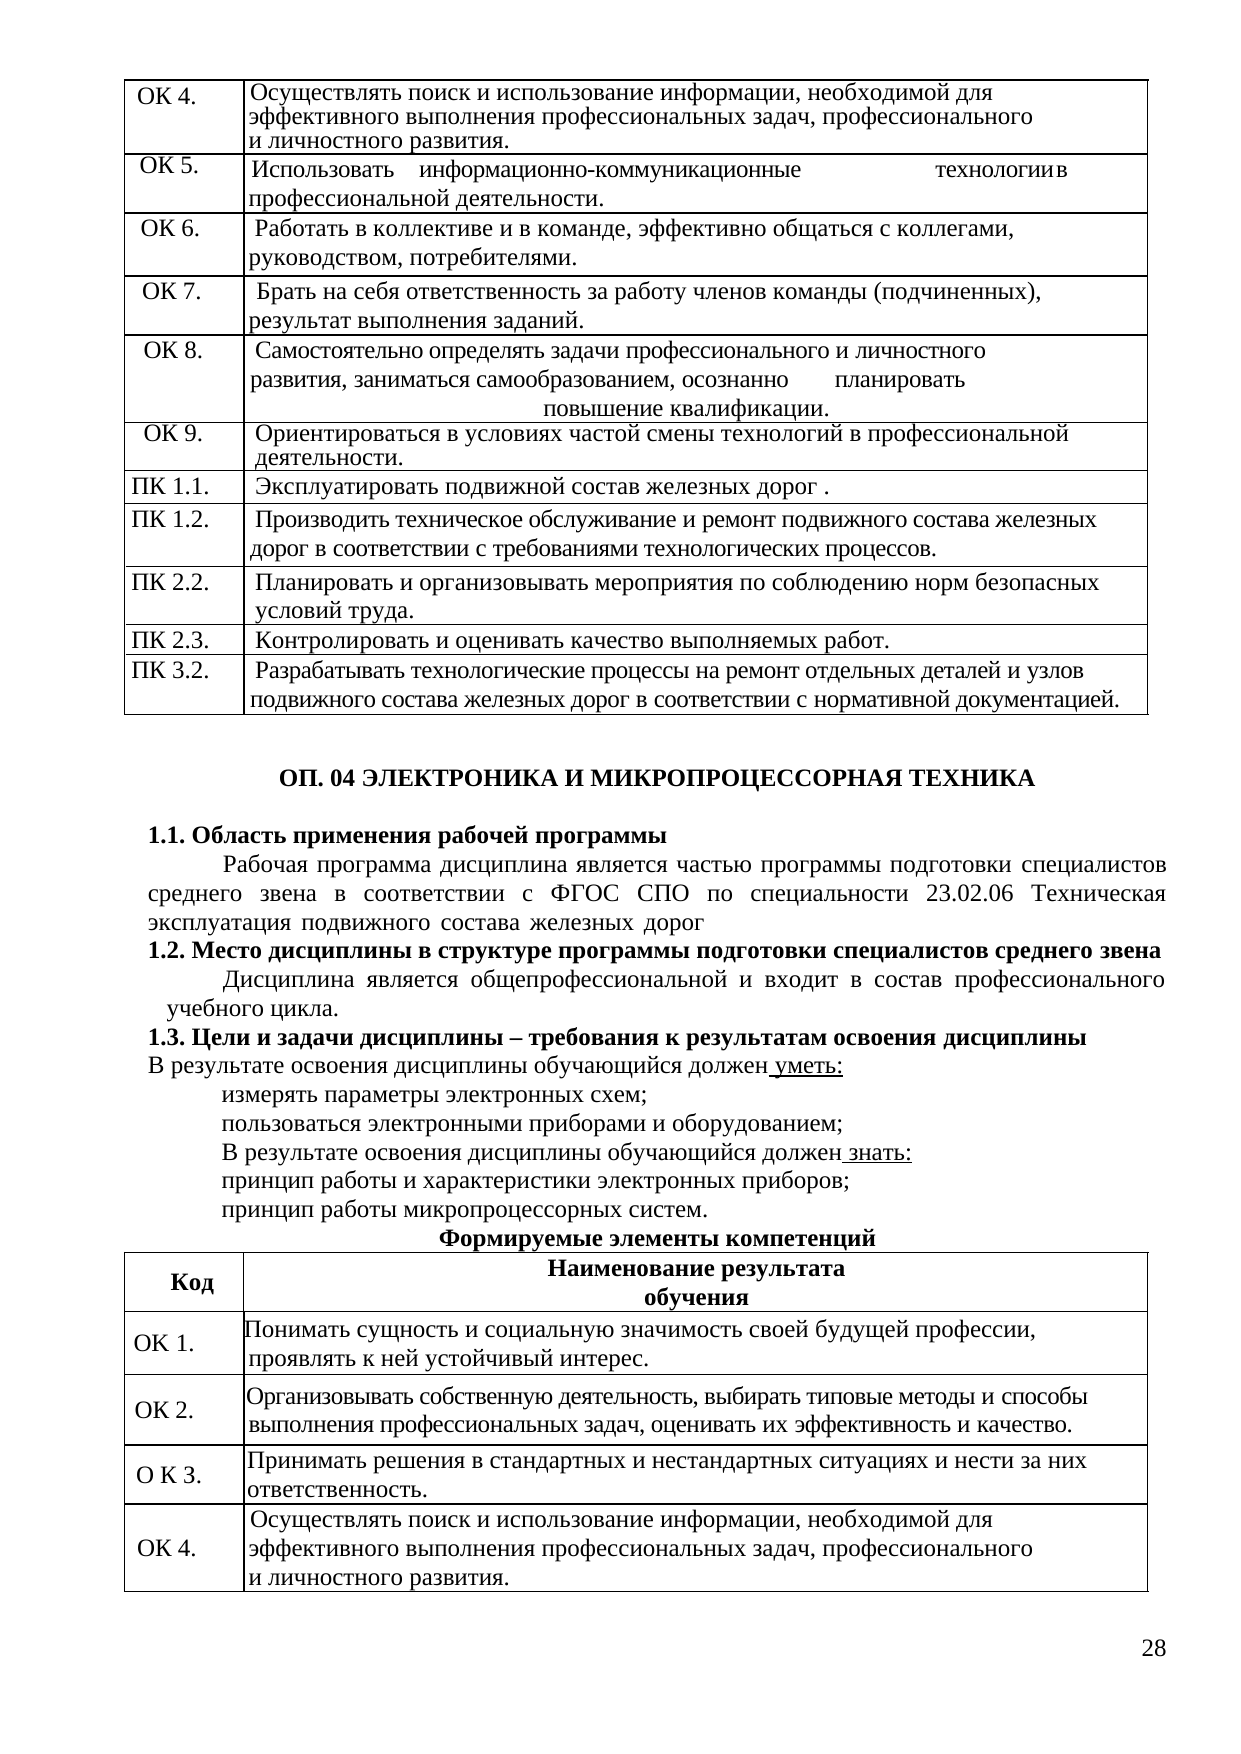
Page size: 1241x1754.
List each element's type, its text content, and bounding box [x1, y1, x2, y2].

table_cell ПК 2.3. [125, 625, 243, 654]
list Область применения рабочей программы [148, 820, 1190, 849]
text В результате освоения дисциплины обучающийся должен уметь: [148, 1050, 1190, 1079]
text принцип работы микропроцессорных систем. [221, 1194, 1190, 1223]
table_cell ОК 2. [125, 1375, 243, 1444]
text Дисциплина является общепрофессиональной и входит в состав профессионального учебного цикла. [166, 964, 1166, 1022]
table_cell ПК 3.2. [125, 655, 243, 714]
table_cell Брать на себя ответственность за работу членов команды (подчиненных), результат выполнения заданий. [245, 277, 1147, 334]
table_cell Самостоятельно определять задачи профессионального и личностного развития, заниматься самообразованием, осознанно планировать повышение квалификации. [245, 336, 1147, 422]
table_cell ОК 8. [125, 336, 243, 422]
list Цели и задачи дисциплины – требования к результатам освоения дисциплины [148, 1022, 1190, 1050]
table_cell ОК 7. [125, 277, 243, 334]
text Рабочая программа дисциплина является частью программы подготовки специалистов среднего звена в соответствии с ФГОС СПО по специальности 23.02.06 Техническая эксплуатация подвижного состава железных дорог [148, 849, 1167, 935]
table_cell Работать в коллективе и в команде, эффективно общаться с коллегами, руководством, потребителями. [245, 214, 1147, 275]
table_cell ОК 9. [125, 423, 243, 470]
table_cell Эксплуатировать подвижной состав железных дорог . [245, 471, 1147, 503]
text Формируемые элементы компетенций [149, 1223, 1166, 1252]
table_cell Понимать сущность и социальную значимость своей будущей профессии, проявлять к ней устойчивый интерес. [245, 1312, 1147, 1374]
table_cell ОК 4. [125, 81, 243, 153]
table_cell ПК 2.2. [125, 567, 243, 624]
table_cell Использовать информационно-коммуникационные технологии в профессиональной деятельности. [245, 155, 1147, 212]
table_cell ОК 6. [125, 214, 243, 275]
table_cell Планировать и организовывать мероприятия по соблюдению норм безопасных условий труда. [245, 567, 1147, 624]
table_cell Контролировать и оценивать качество выполняемых работ. [245, 625, 1147, 654]
table_cell OK 1. [125, 1312, 243, 1374]
table_cell Принимать решения в стандартных и нестандартных ситуациях и нести за них ответственность. [245, 1446, 1147, 1503]
text пользоваться электронными приборами и оборудованием; [148, 1108, 1190, 1137]
table_cell ПК 1.2. [125, 504, 243, 566]
table_header Код [125, 1253, 243, 1311]
table_cell Осуществлять поиск и использование информации, необходимой для эффективного выполнения профессиональных задач, профессионального и личностного развития. [245, 1505, 1147, 1591]
text ОП. 04 ЭЛЕКТРОНИКА И МИКРОПРОЦЕССОРНАЯ ТЕХНИКА [148, 763, 1166, 791]
table_header Наименование результата обучения [244, 1253, 1147, 1311]
table_cell Организовывать собственную деятельность, выбирать типовые методы и способы выполнения профессиональных задач, оценивать их эффективность и качество. [245, 1375, 1147, 1444]
text измерять параметры электронных схем; [221, 1079, 1190, 1108]
table_cell О К З. [125, 1446, 243, 1503]
list Место дисциплины в структуре программы подготовки специалистов среднего звена [148, 935, 1190, 964]
table_cell Осуществлять поиск и использование информации, необходимой для эффективного выполнения профессиональных задач, профессионального и личностного развития. [245, 81, 1147, 153]
text принцип работы и характеристики электронных приборов; [221, 1165, 1190, 1194]
table_cell ПК 1.1. [125, 471, 243, 503]
text В результате освоения дисциплины обучающийся должен знать: [148, 1137, 1190, 1165]
table_cell ОК 4. [125, 1505, 243, 1591]
table_cell Разрабатывать технологические процессы на ремонт отдельных деталей и узлов подвижного состава железных дорог в соответствии с нормативной документацией. [245, 655, 1147, 714]
table_cell Ориентироваться в условиях частой смены технологий в профессиональной деятельности. [245, 423, 1147, 470]
table_cell Производить техническое обслуживание и ремонт подвижного состава железных дорог в соответствии с требованиями технологических процессов. [245, 504, 1147, 566]
table_cell ОК 5. [125, 155, 243, 212]
